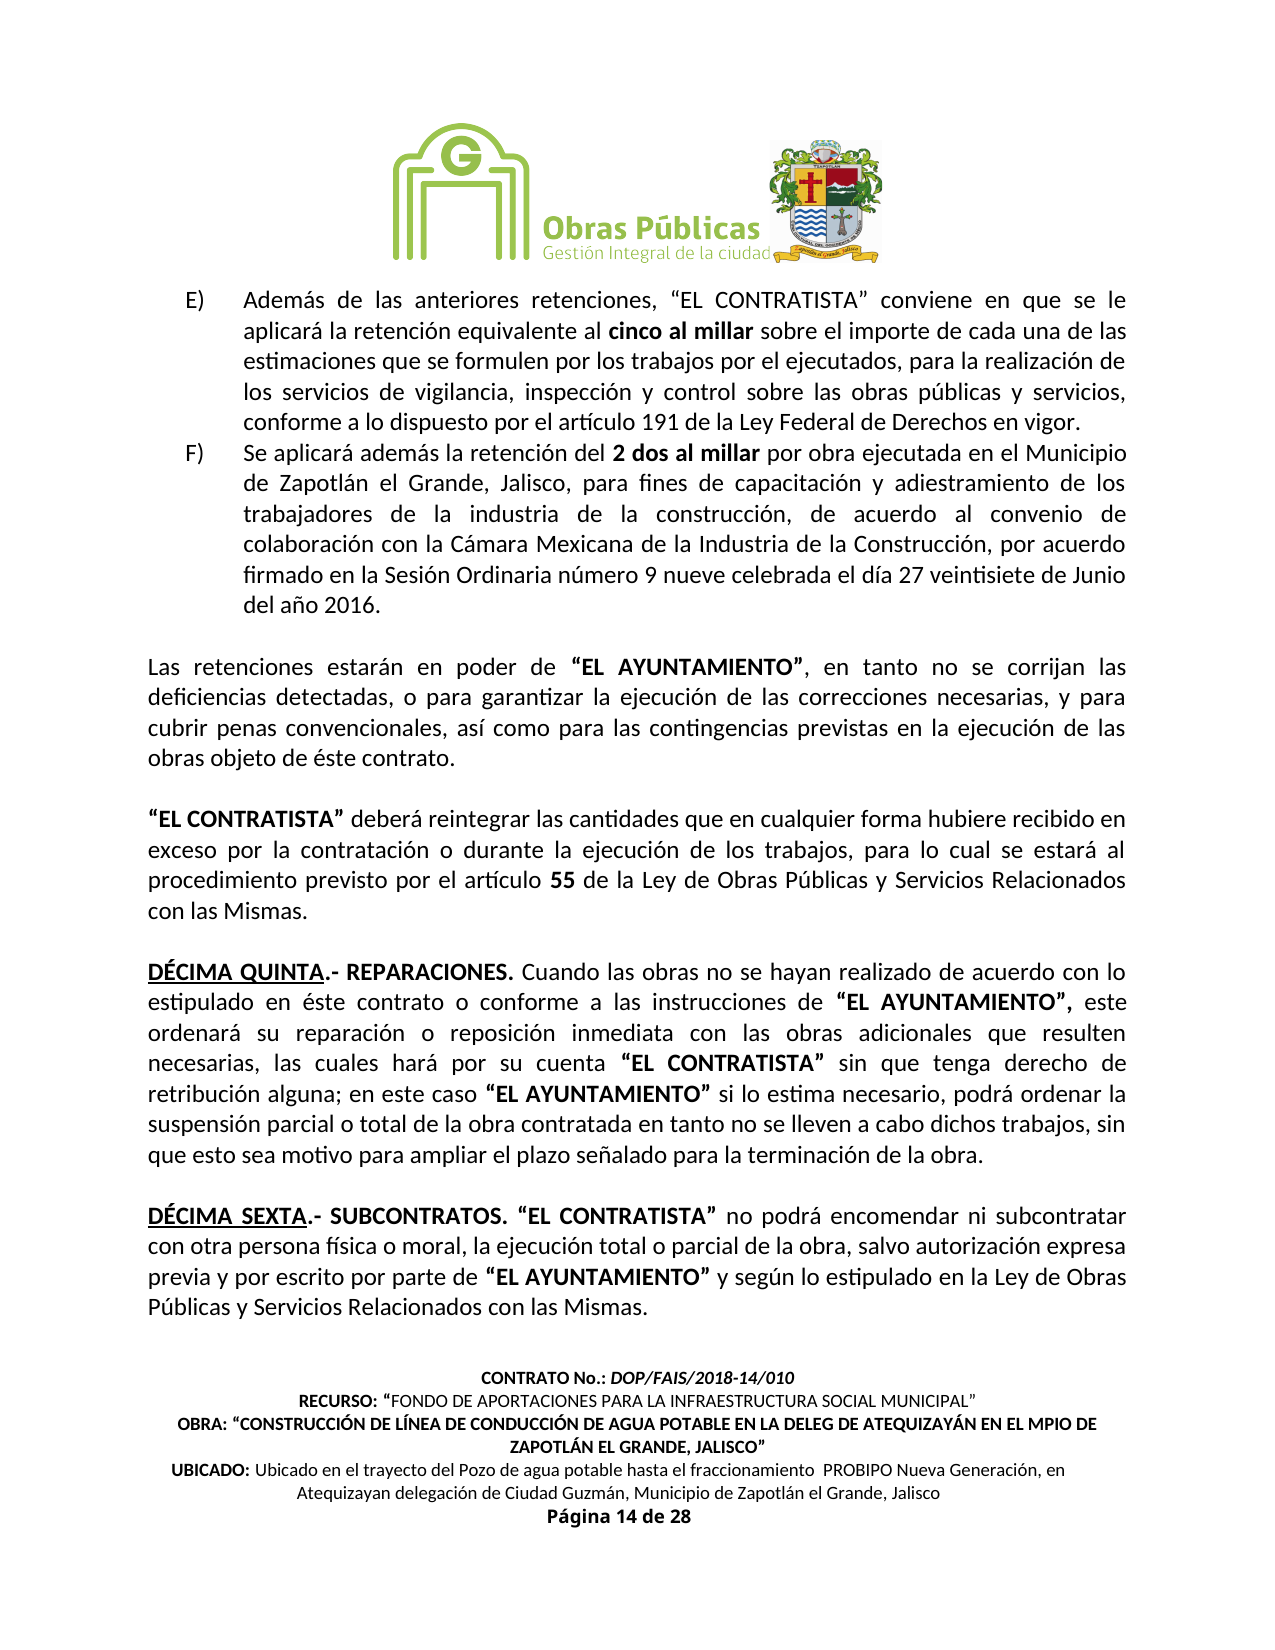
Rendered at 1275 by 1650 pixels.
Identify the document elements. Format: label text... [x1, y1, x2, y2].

text DÉCIMA SEXTA.- SUBCONTRATOS. “EL CONTRATISTA” no podrá encomendar ni subcontratar con otra persona física o moral, la ejecución total o parcial de la obra, salvo autorización expresa previa y por escrito por parte de “EL AYUNTAMIENTO” y según lo estipulado en la Ley de Obras Públicas y Servicios Relacionados con las Mismas. [148, 1200, 1127, 1322]
text Las retenciones estarán en poder de “EL AYUNTAMIENTO”, en tanto no se corrijan las deficiencias detectadas, o para garantizar la ejecución de las correcciones necesarias, y para cubrir penas convencionales, así como para las contingencias previstas en la ejecución de las obras objeto de éste contrato. [148, 651, 1127, 773]
picture [393, 123, 883, 263]
text “EL CONTRATISTA” deberá reintegrar las cantidades que en cualquier forma hubiere recibido en exceso por la contratación o durante la ejecución de los trabajos, para lo cual se estará al procedimiento previsto por el artículo 55 de la Ley de Obras Públicas y Servicios Relacionados con las Mismas. [148, 803, 1127, 925]
list Se aplicará además la retención del 2 dos al millar por obra ejecutada en el Municipio de Zapotlán el Grande, Jalisco, para fines de capacitación y adiestramiento de los trabajadores de la industria de la construcción, de acuerdo al convenio de colaboración con la Cámara Mexicana de la Industria de la Construcción, por acuerdo firmado en la Sesión Ordinaria número 9 nueve celebrada el día 27 veintisiete de Junio del año 2016. [185, 437, 1127, 620]
list Además de las anteriores retenciones, “EL CONTRATISTA” conviene en que se le aplicará la retención equivalente al cinco al millar sobre el importe de cada una de las estimaciones que se formulen por los trabajos por el ejecutados, para la realización de los servicios de vigilancia, inspección y control sobre las obras públicas y servicios, conforme a lo dispuesto por el artículo 191 de la Ley Federal de Derechos en vigor. [185, 284, 1127, 437]
text DÉCIMA QUINTA.- REPARACIONES. Cuando las obras no se hayan realizado de acuerdo con lo estipulado en éste contrato o conforme a las instrucciones de “EL AYUNTAMIENTO”, este ordenará su reparación o reposición inmediata con las obras adicionales que resulten necesarias, las cuales hará por su cuenta “EL CONTRATISTA” sin que tenga derecho de retribución alguna; en este caso “EL AYUNTAMIENTO” si lo estima necesario, podrá ordenar la suspensión parcial o total de la obra contratada en tanto no se lleven a cabo dichos trabajos, sin que esto sea motivo para ampliar el plazo señalado para la terminación de la obra. [148, 956, 1127, 1169]
